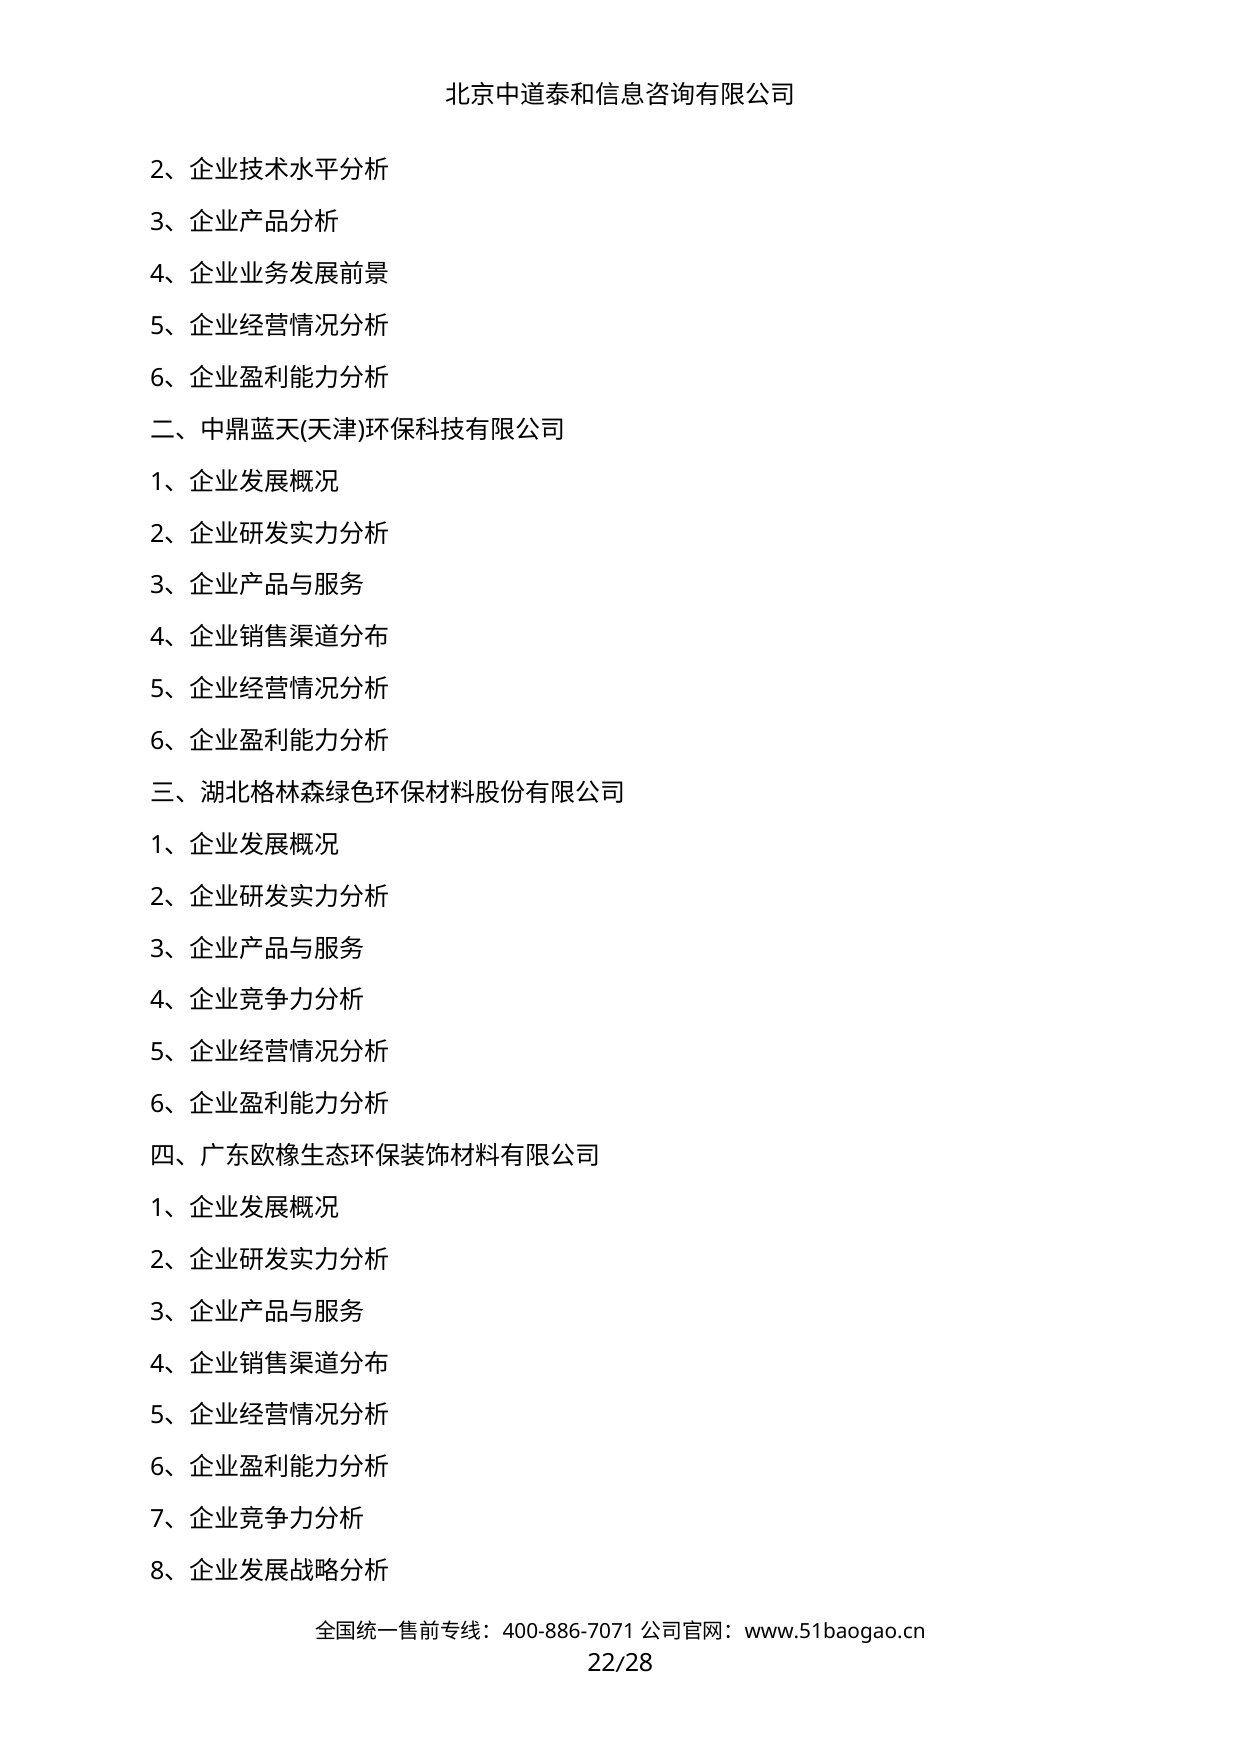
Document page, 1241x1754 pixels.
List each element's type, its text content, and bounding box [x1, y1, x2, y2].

text 3、企业产品与服务 [150, 1291, 1090, 1327]
text 2、企业研发实力分析 [150, 1239, 1090, 1276]
text 5、企业经营情况分析 [150, 1032, 1090, 1068]
text 5、企业经营情况分析 [150, 306, 1090, 342]
text 四、广东欧橡生态环保装饰材料有限公司 [150, 1136, 1090, 1172]
text 1、企业发展概况 [150, 461, 1090, 497]
text 8、企业发展战略分析 [150, 1551, 1090, 1587]
text 二、中鼎蓝天(天津)环保科技有限公司 [150, 409, 1090, 446]
text 1、企业发展概况 [150, 1187, 1090, 1224]
text 6、企业盈利能力分析 [150, 1447, 1090, 1483]
text 4、企业销售渠道分布 [150, 1343, 1090, 1379]
text 1、企业发展概况 [150, 824, 1090, 861]
text 6、企业盈利能力分析 [150, 357, 1090, 394]
text 3、企业产品与服务 [150, 565, 1090, 601]
text 4、企业竞争力分析 [150, 980, 1090, 1016]
text 4、企业业务发展前景 [150, 254, 1090, 290]
text 5、企业经营情况分析 [150, 669, 1090, 705]
text 7、企业竞争力分析 [150, 1499, 1090, 1535]
text 3、企业产品分析 [150, 202, 1090, 238]
text 三、湖北格林森绿色环保材料股份有限公司 [150, 772, 1090, 809]
text 6、企业盈利能力分析 [150, 1084, 1090, 1120]
text 5、企业经营情况分析 [150, 1395, 1090, 1431]
text 4、企业销售渠道分布 [150, 617, 1090, 653]
text 3、企业产品与服务 [150, 928, 1090, 964]
text 6、企业盈利能力分析 [150, 721, 1090, 757]
text 2、企业研发实力分析 [150, 513, 1090, 549]
text 2、企业研发实力分析 [150, 876, 1090, 912]
text 2、企业技术水平分析 [150, 150, 1090, 186]
